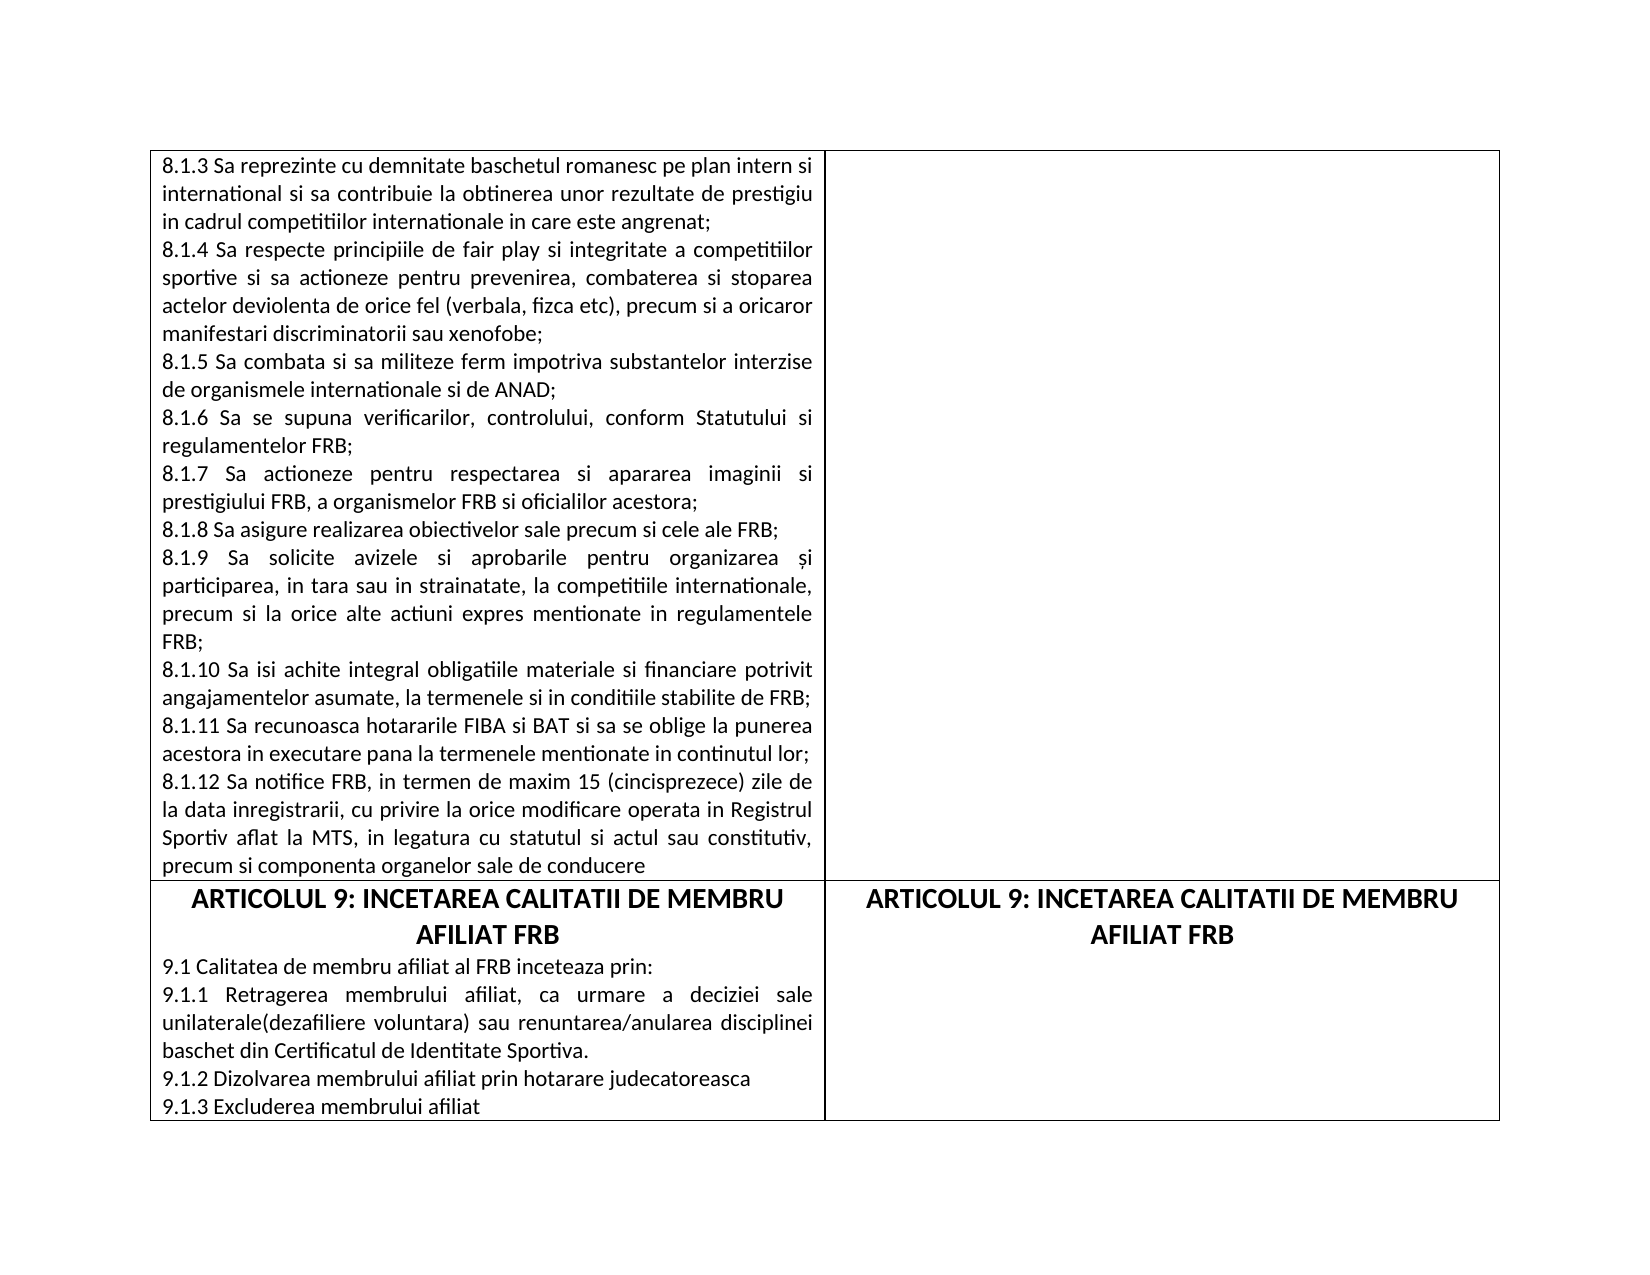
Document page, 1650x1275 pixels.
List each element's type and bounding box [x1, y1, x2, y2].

table_cell [151, 881, 824, 1120]
table_cell [826, 881, 1499, 1120]
table_cell [826, 151, 1499, 879]
table_cell [151, 151, 824, 879]
